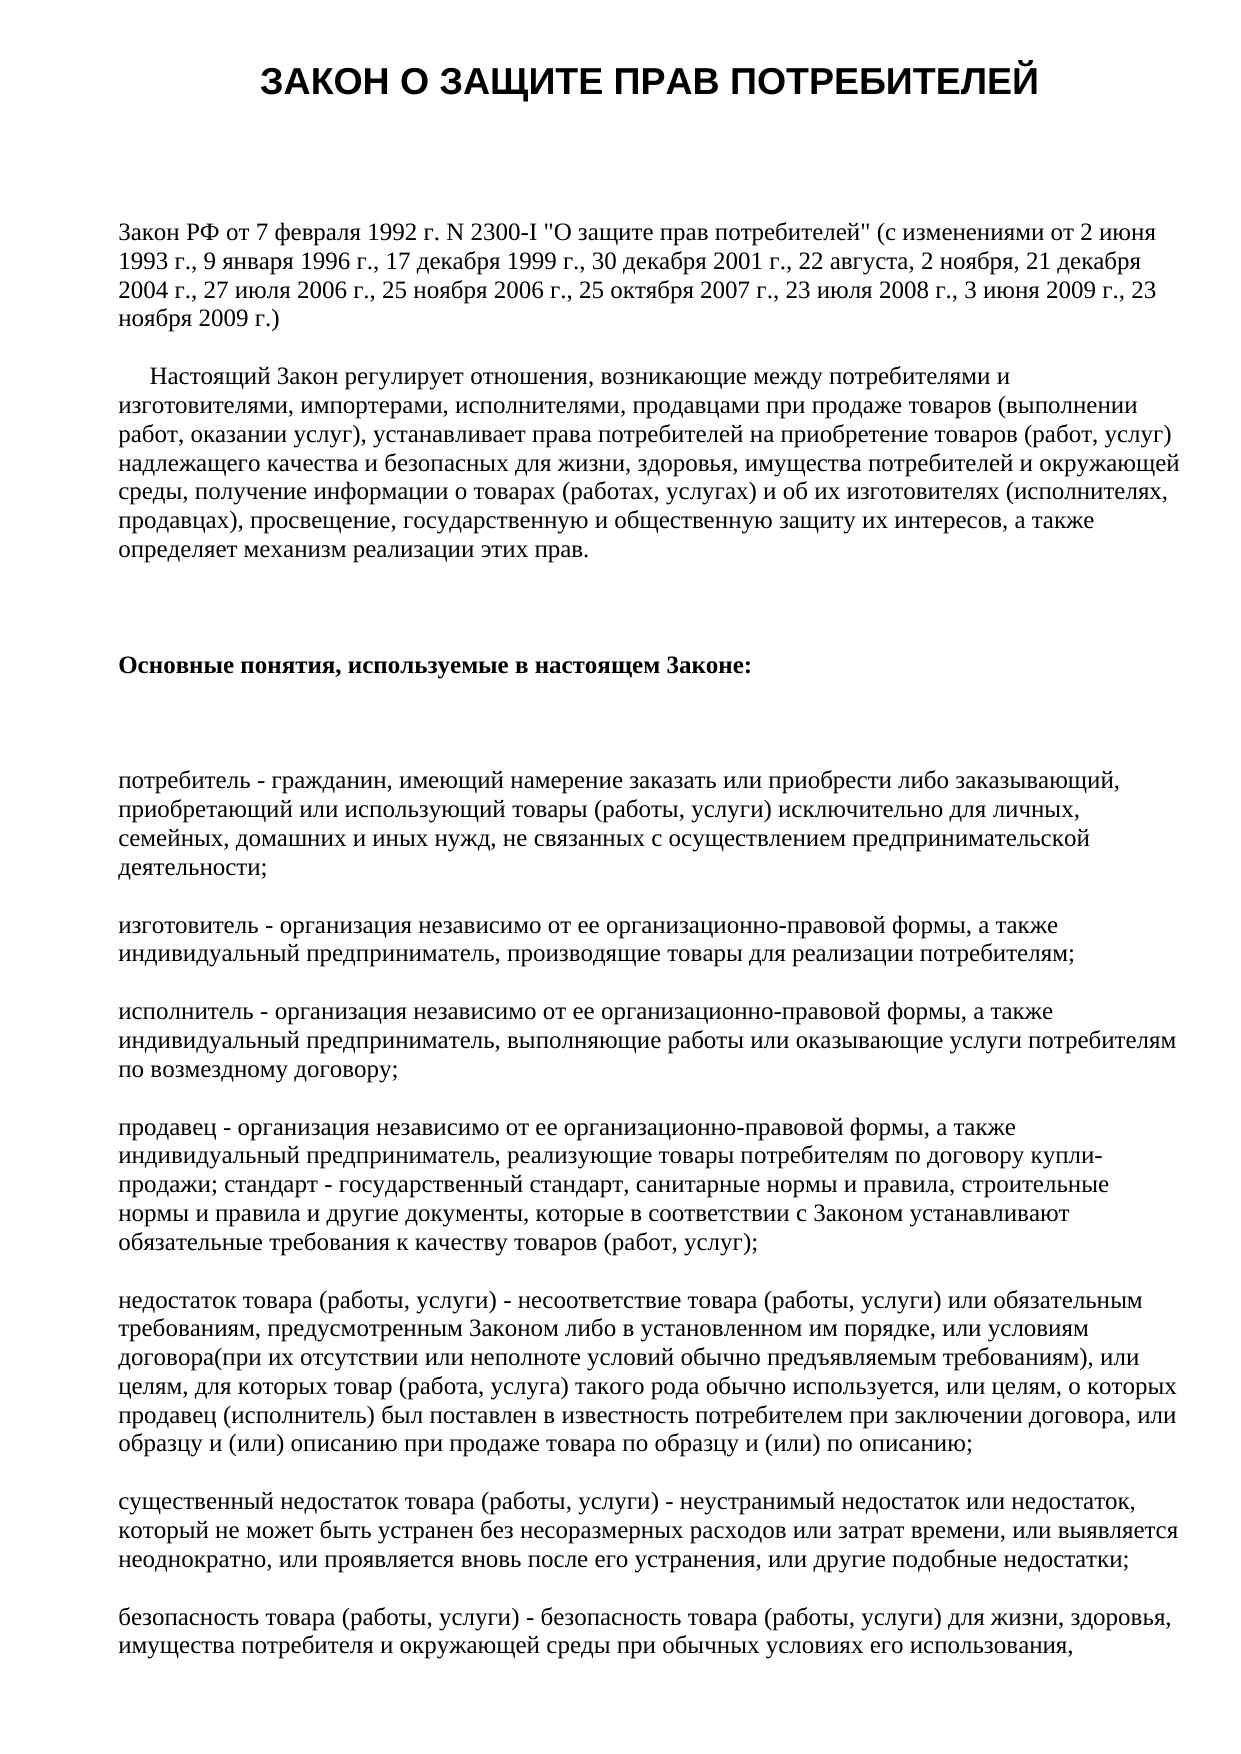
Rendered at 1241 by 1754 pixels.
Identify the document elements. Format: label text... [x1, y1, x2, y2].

text недостаток товара (работы, услуги) - несоответствие товара (работы, услуги) или обязательным требованиям, предусмотренным 3aконом либо в установленном им порядке, или условиям договора(при их отсутствии или неполноте условий обычно предъявляемым требованиям), или целям, для которых товар (работа, услуга) такого рода обычно используется, или целям, о которых продавец (исполнитель) был поставлен в известность потребителем при заключении договора, или образцу и (или) описанию при продаже товара по образцу и (или) по описанию; [118, 1285, 1181, 1457]
text существенный недостаток товара (работы, услуги) - неустранимый недостаток или недостаток, который не может быть устранен без несоразмерных расходов или затрат времени, или выявляется неоднократно, или проявляется вновь после его устранения, или другие подобные недостатки; [118, 1486, 1181, 1573]
text продавец - организация независимо от ее организационно-правовой формы, а также индивидуальный предприниматель, реализующие товары потребителям по договору купли-продажи; стандарт - государственный стандарт, санитарные нормы и правила, строительные нормы и правила и другие документы, которые в соответствии с 3aконом устанавливают обязательные требования к качеству товаров (работ, услуг); [118, 1112, 1181, 1256]
text Основные понятия, используемые в настоящем 3aконe: [118, 650, 1181, 678]
text 3aкон PФ от 7 февраля 1992 г. N 2300-I "O зaщитe пpaв пoтpeбитeлeй" (с изменениями от 2 июня 1993 г., 9 января 1996 г., 17 декабря 1999 г., 30 декабря 2001 г., 22 августа, 2 ноября, 21 декабря 2004 г., 27 июля 2006 г., 25 ноября 2006 г., 25 октября 2007 г., 23 июля 2008 г., 3 июня 2009 г., 23 ноября 2009 г.) [118, 217, 1181, 332]
text Закон о защите прав потребителей [118, 59, 1181, 102]
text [118, 1602, 1181, 1659]
text Настоящий 3aкон регулирует отношения, возникающие между пoтpeбитeлями и изготовителями, импортерами, исполнителями, продавцами при продаже товаров (выполнении работ, оказании услуг), устанавливает пpaвa пoтpeбитeлeй на приобретение товаров (работ, услуг) надлежащего качества и безопасных для жизни, здоровья, имущества пoтpeбитeлeй и окружающей среды, получение информации о товарах (работах, услугах) и об их изготовителях (исполнителях, продавцах), просвещение, государственную и общественную защиту их интересов, а также определяет механизм реализации этих пpaв. [118, 361, 1181, 563]
text потрeбитель - гражданин, имеющий намерение заказать или приобрести либо заказывающий, приобретающий или использующий товары (работы, услуги) исключительно для личных, семейных, домашних и иных нужд, не связанных с осуществлением предпринимательской деятельности; [118, 766, 1181, 881]
text исполнитель - организация независимо от ее организационно-правовой формы, а также индивидуальный предприниматель, выполняющие работы или оказывающие услуги пoтpeбитeлям по возмездному договору; [118, 996, 1181, 1083]
text изготовитель - организация независимо от ее организационно-правовой формы, а также индивидуальный предприниматель, производящие товары для реализации пoтpeбитeлям; [118, 910, 1181, 967]
